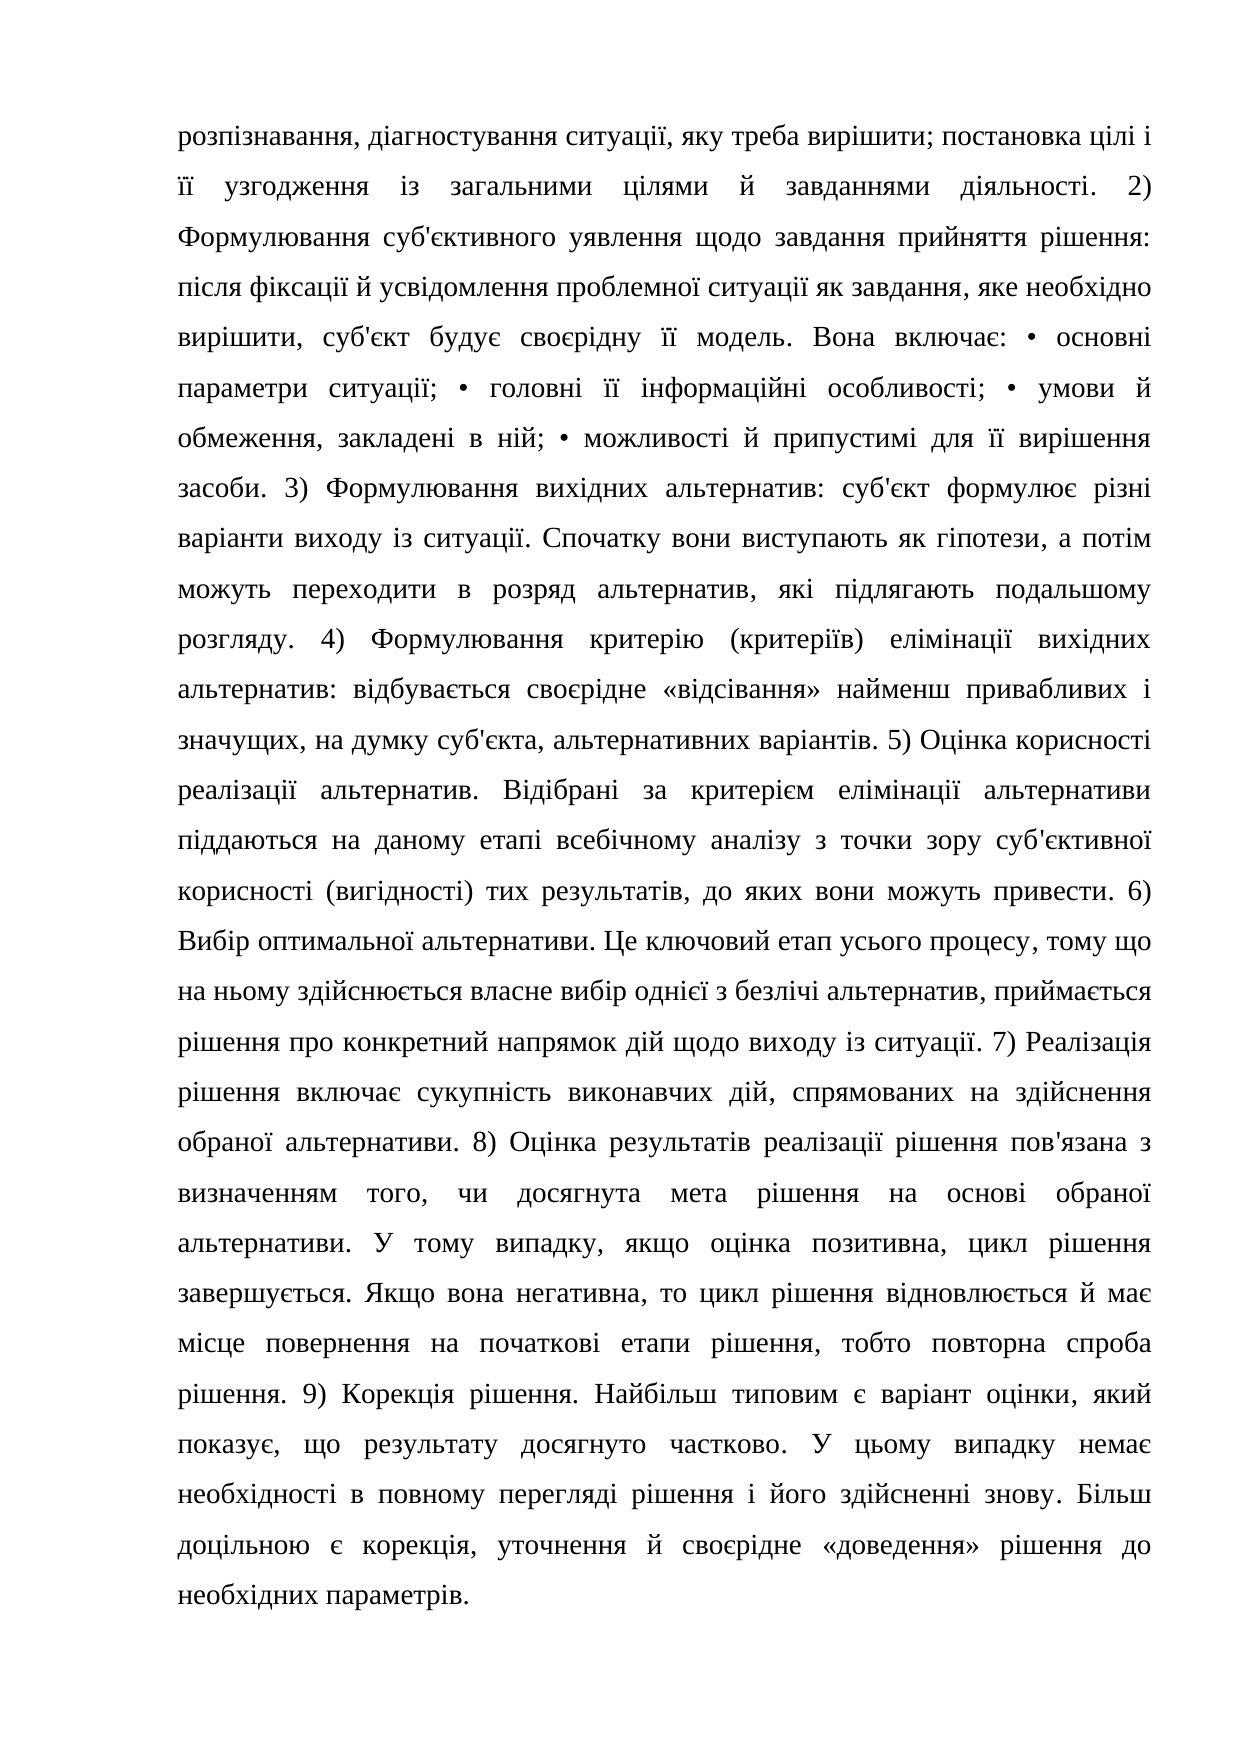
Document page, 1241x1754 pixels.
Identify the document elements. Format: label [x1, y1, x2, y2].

text [177, 118, 1152, 1611]
